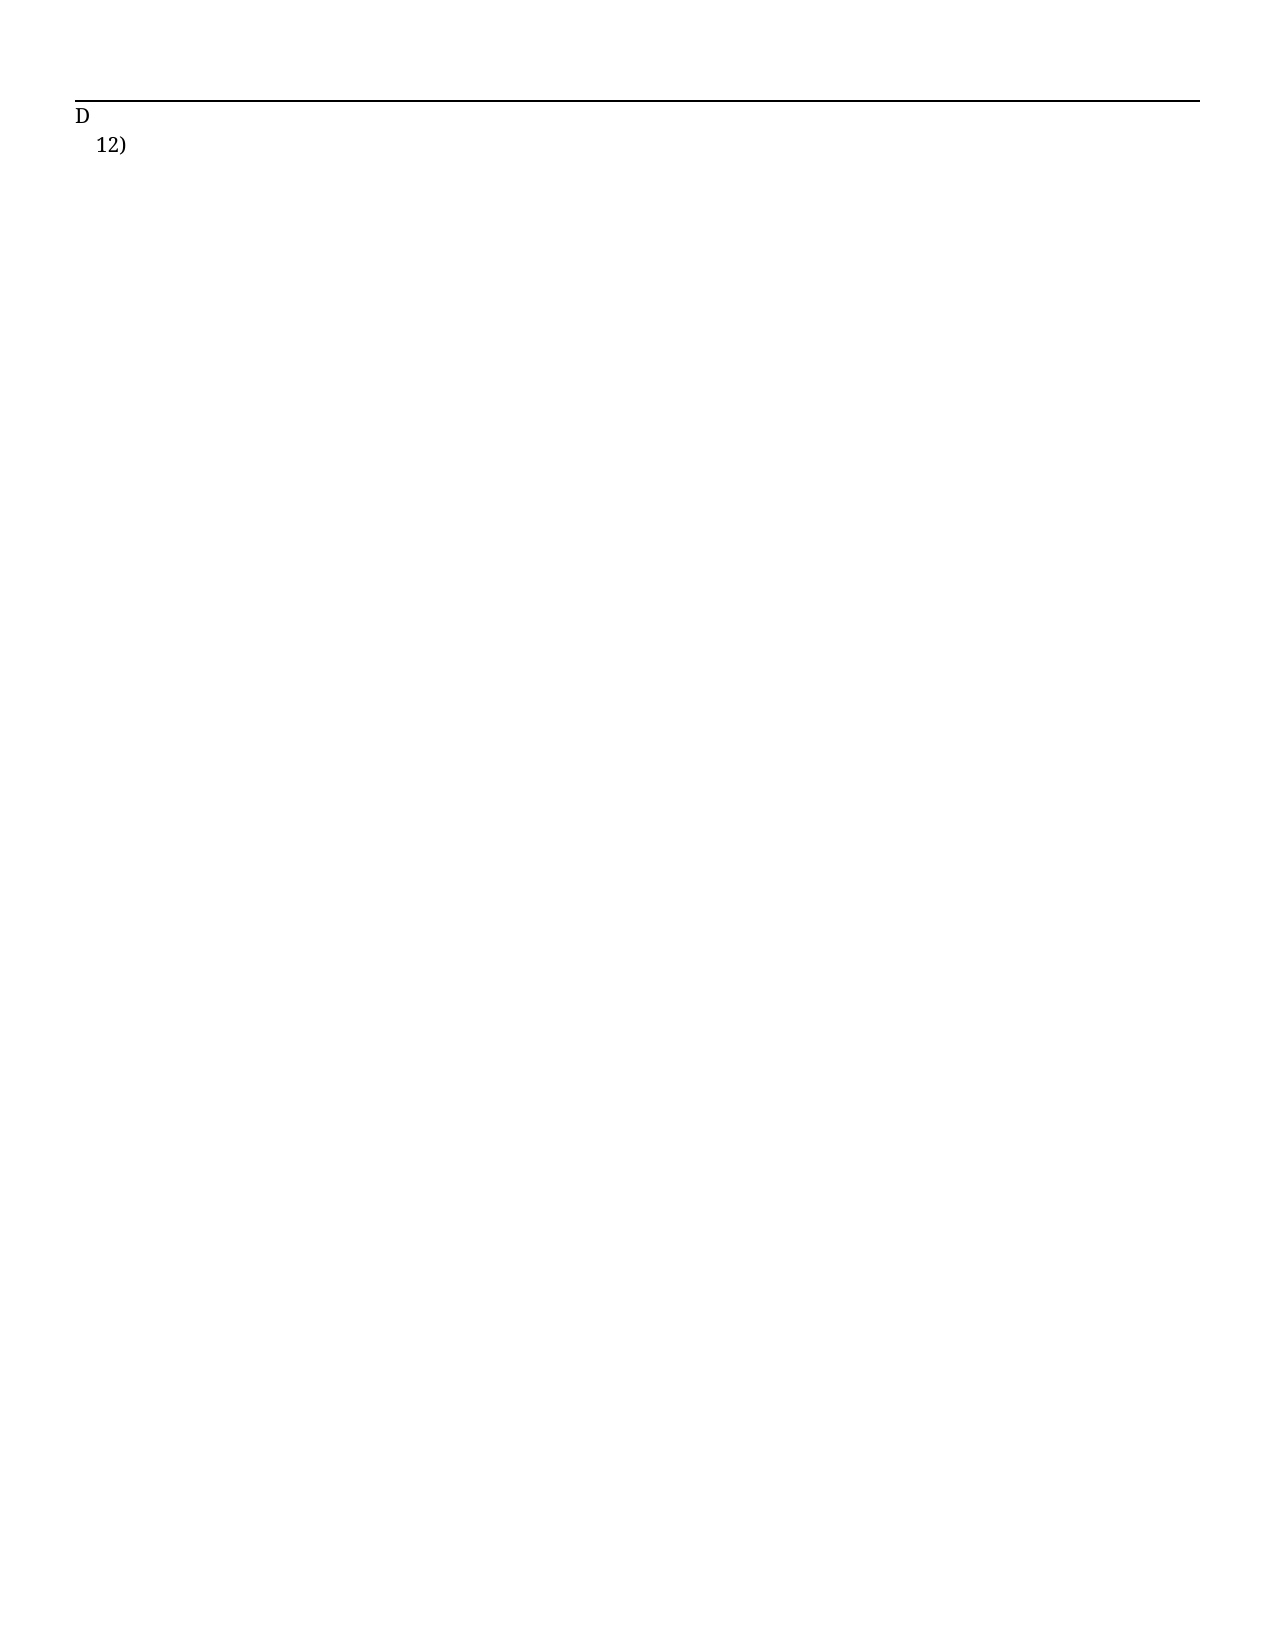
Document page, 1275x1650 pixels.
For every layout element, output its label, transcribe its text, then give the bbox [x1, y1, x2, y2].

text 12) [75, 130, 126, 158]
text D [75, 102, 1200, 130]
